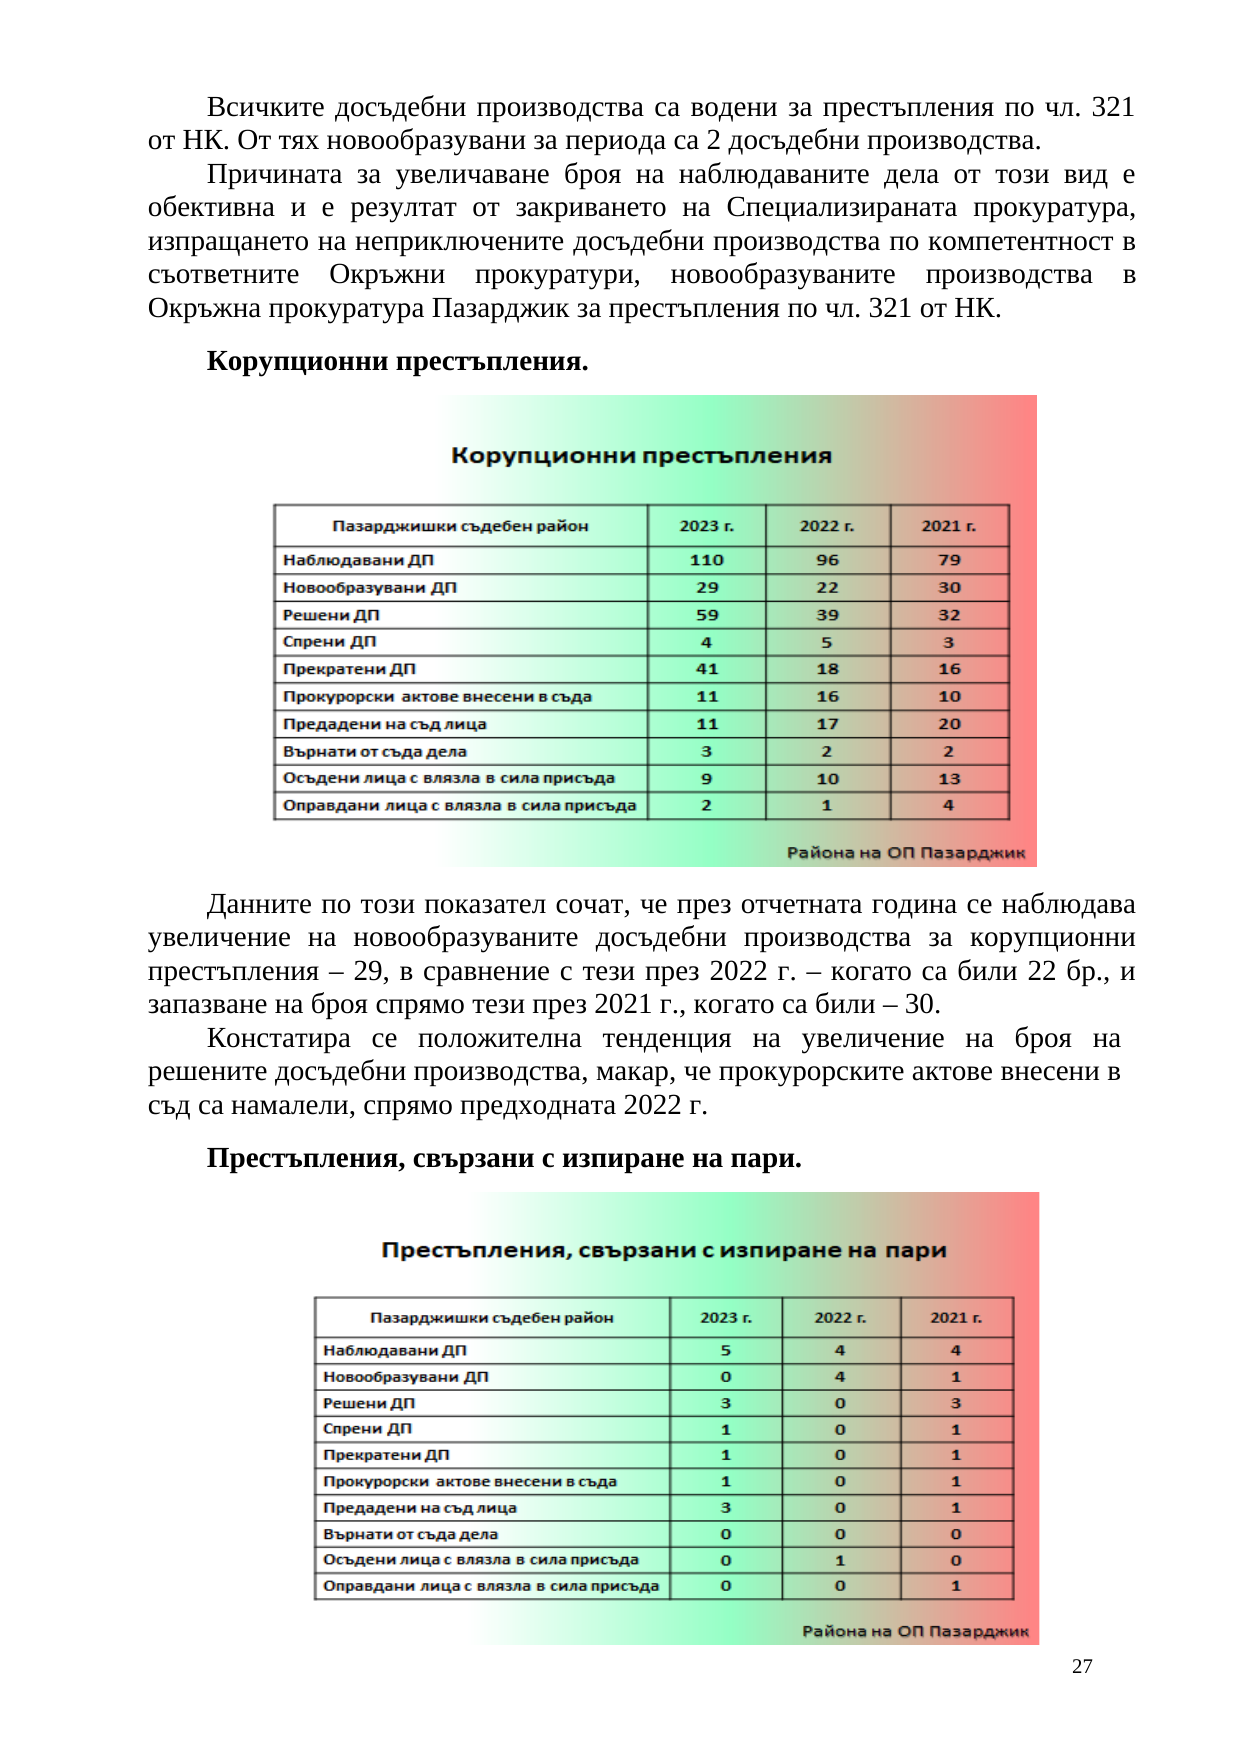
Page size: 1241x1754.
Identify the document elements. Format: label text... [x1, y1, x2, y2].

text Данните по този показател сочат, че през отчетната година се наблюдава увеличение на новообразуваните досъдебни производства за корупционни престъпления – 29, в сравнение с тези през 2022 г. – когато са били 22 бр., и запазване на броя спрямо тези през 2021 г., когато са били – 30. [148, 886, 1137, 1020]
picture [247, 395, 1037, 867]
picture [289, 1192, 1040, 1645]
text Всичките досъдебни производства са водени за престъпления по чл. 321 от НК. От тях новообразувани за периода са 2 досъдебни производства. [148, 89, 1137, 156]
text Корупционни престъпления. [88, 343, 1137, 376]
text Констатира се положителна тенденция на увеличение на броя на решените досъдебни производства, макар, че прокурорските актове внесени в съд са намалели, спрямо предходната 2022 г. [148, 1020, 1122, 1121]
text Престъпления, свързани с изпиране на пари. [148, 1140, 1122, 1173]
text Причината за увеличаване броя на наблюдаваните дела от този вид е обективна и е резултат от закриването на Специализираната прокуратура, изпращането на неприключените досъдебни производства по компетентност в съответните Окръжни прокуратури, новообразуваните производства в Окръжна прокуратура Пазарджик за престъпления по чл. 321 от НК. [148, 156, 1137, 323]
